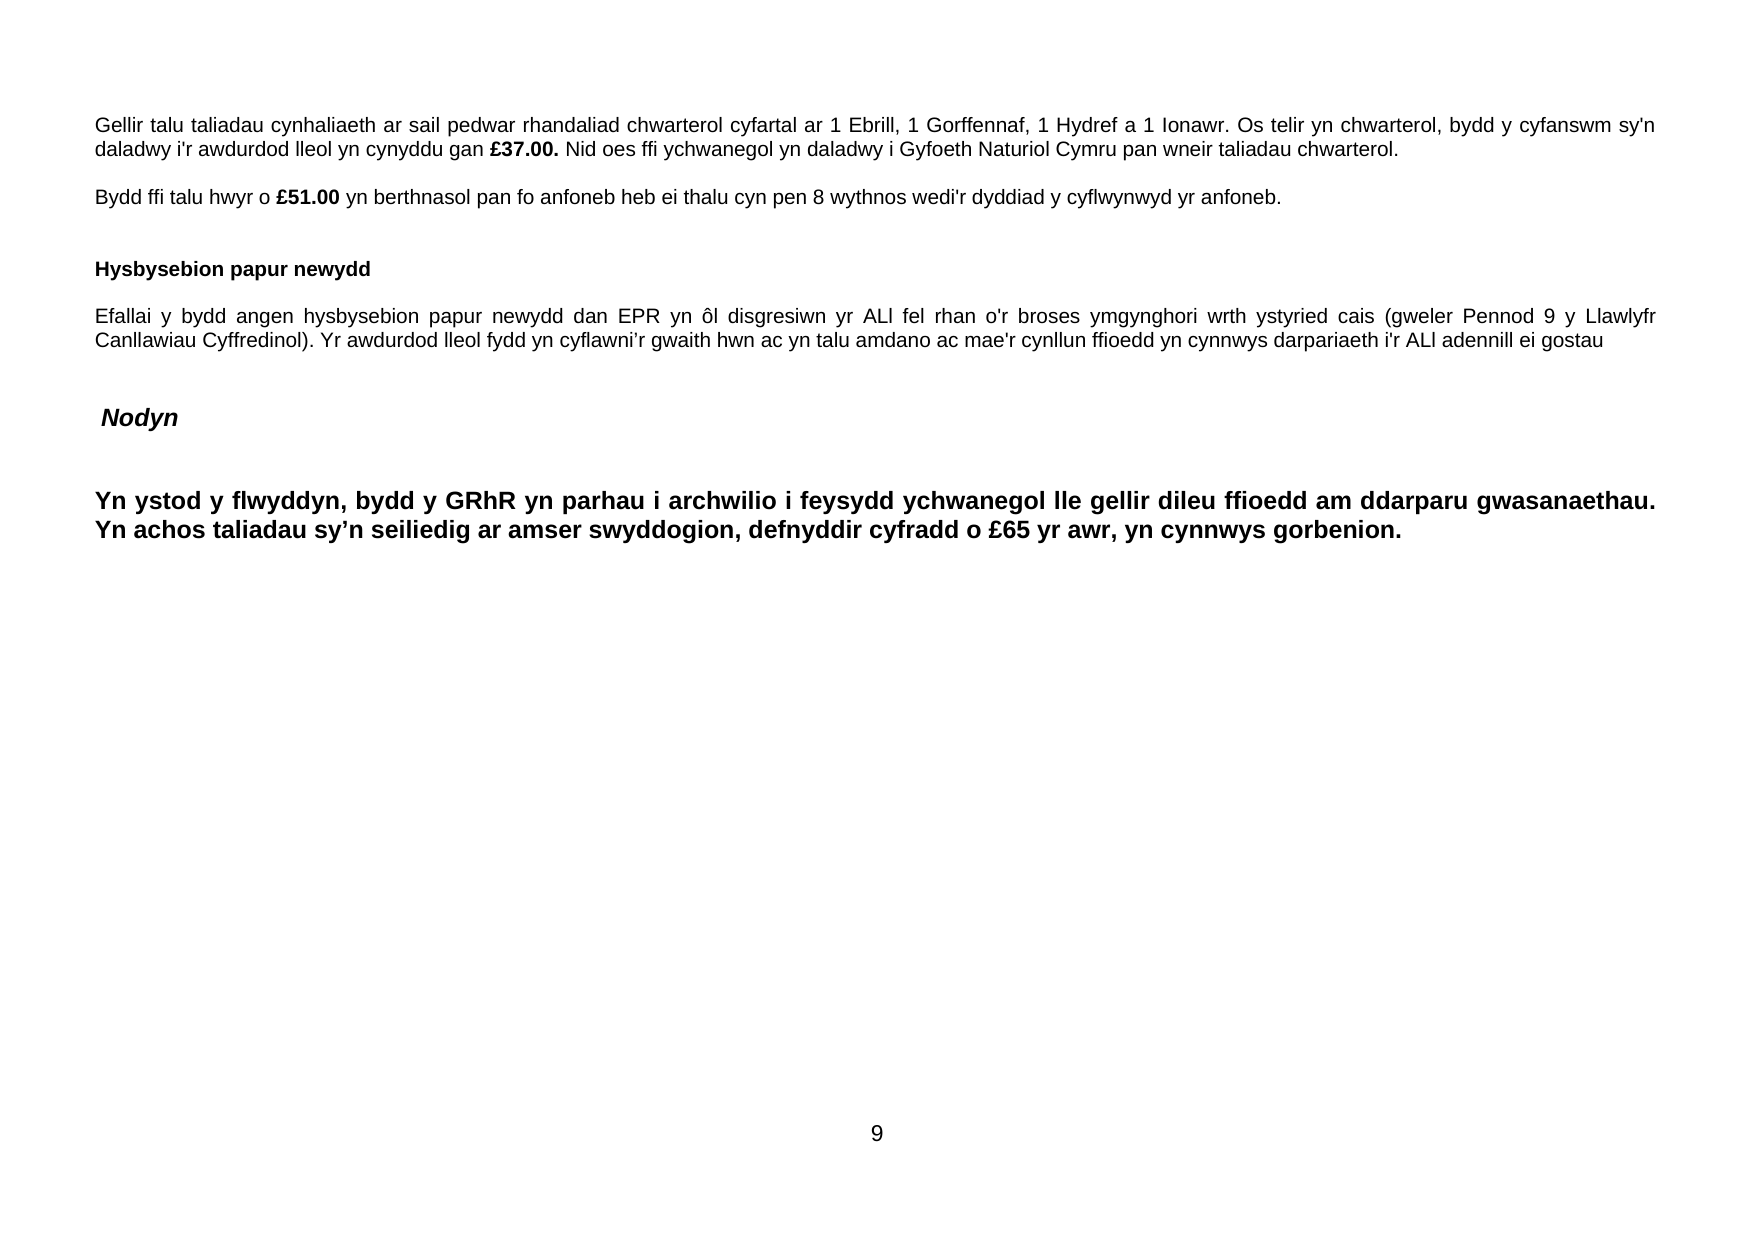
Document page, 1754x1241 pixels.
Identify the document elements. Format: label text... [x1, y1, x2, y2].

text Hysbysebion papur newydd [94, 256, 1659, 280]
text Nodyn [94, 402, 1659, 431]
text Bydd ffi talu hwyr o £51.00 yn berthnasol pan fo anfoneb heb ei thalu cyn pen 8 wythnos wedi'r dyddiad y cyflwynwyd yr anfoneb. [94, 184, 1659, 208]
text Gellir talu taliadau cynhaliaeth ar sail pedwar rhandaliad chwarterol cyfartal ar 1 Ebrill, 1 Gorffennaf, 1 Hydref a 1 Ionawr. Os telir yn chwarterol, bydd y cyfanswm sy'n daladwy i'r awdurdod lleol yn cynyddu gan £37.00. Nid oes ffi ychwanegol yn daladwy i Gyfoeth Naturiol Cymru pan wneir taliadau chwarterol. [94, 113, 1659, 161]
text Yn ystod y flwyddyn, bydd y GRhR yn parhau i archwilio i feysydd ychwanegol lle gellir dileu ffioedd am ddarparu gwasanaethau. Yn achos taliadau sy’n seiliedig ar amser swyddogion, defnyddir cyfradd o £65 yr awr, yn cynnwys gorbenion. [94, 486, 1659, 544]
text Efallai y bydd angen hysbysebion papur newydd dan EPR yn ôl disgresiwn yr ALl fel rhan o'r broses ymgynghori wrth ystyried cais (gweler Pennod 9 y Llawlyfr Canllawiau Cyffredinol). Yr awdurdod lleol fydd yn cyflawni’r gwaith hwn ac yn talu amdano ac mae'r cynllun ffioedd yn cynnwys darpariaeth i'r ALl adennill ei gostau [94, 304, 1659, 352]
